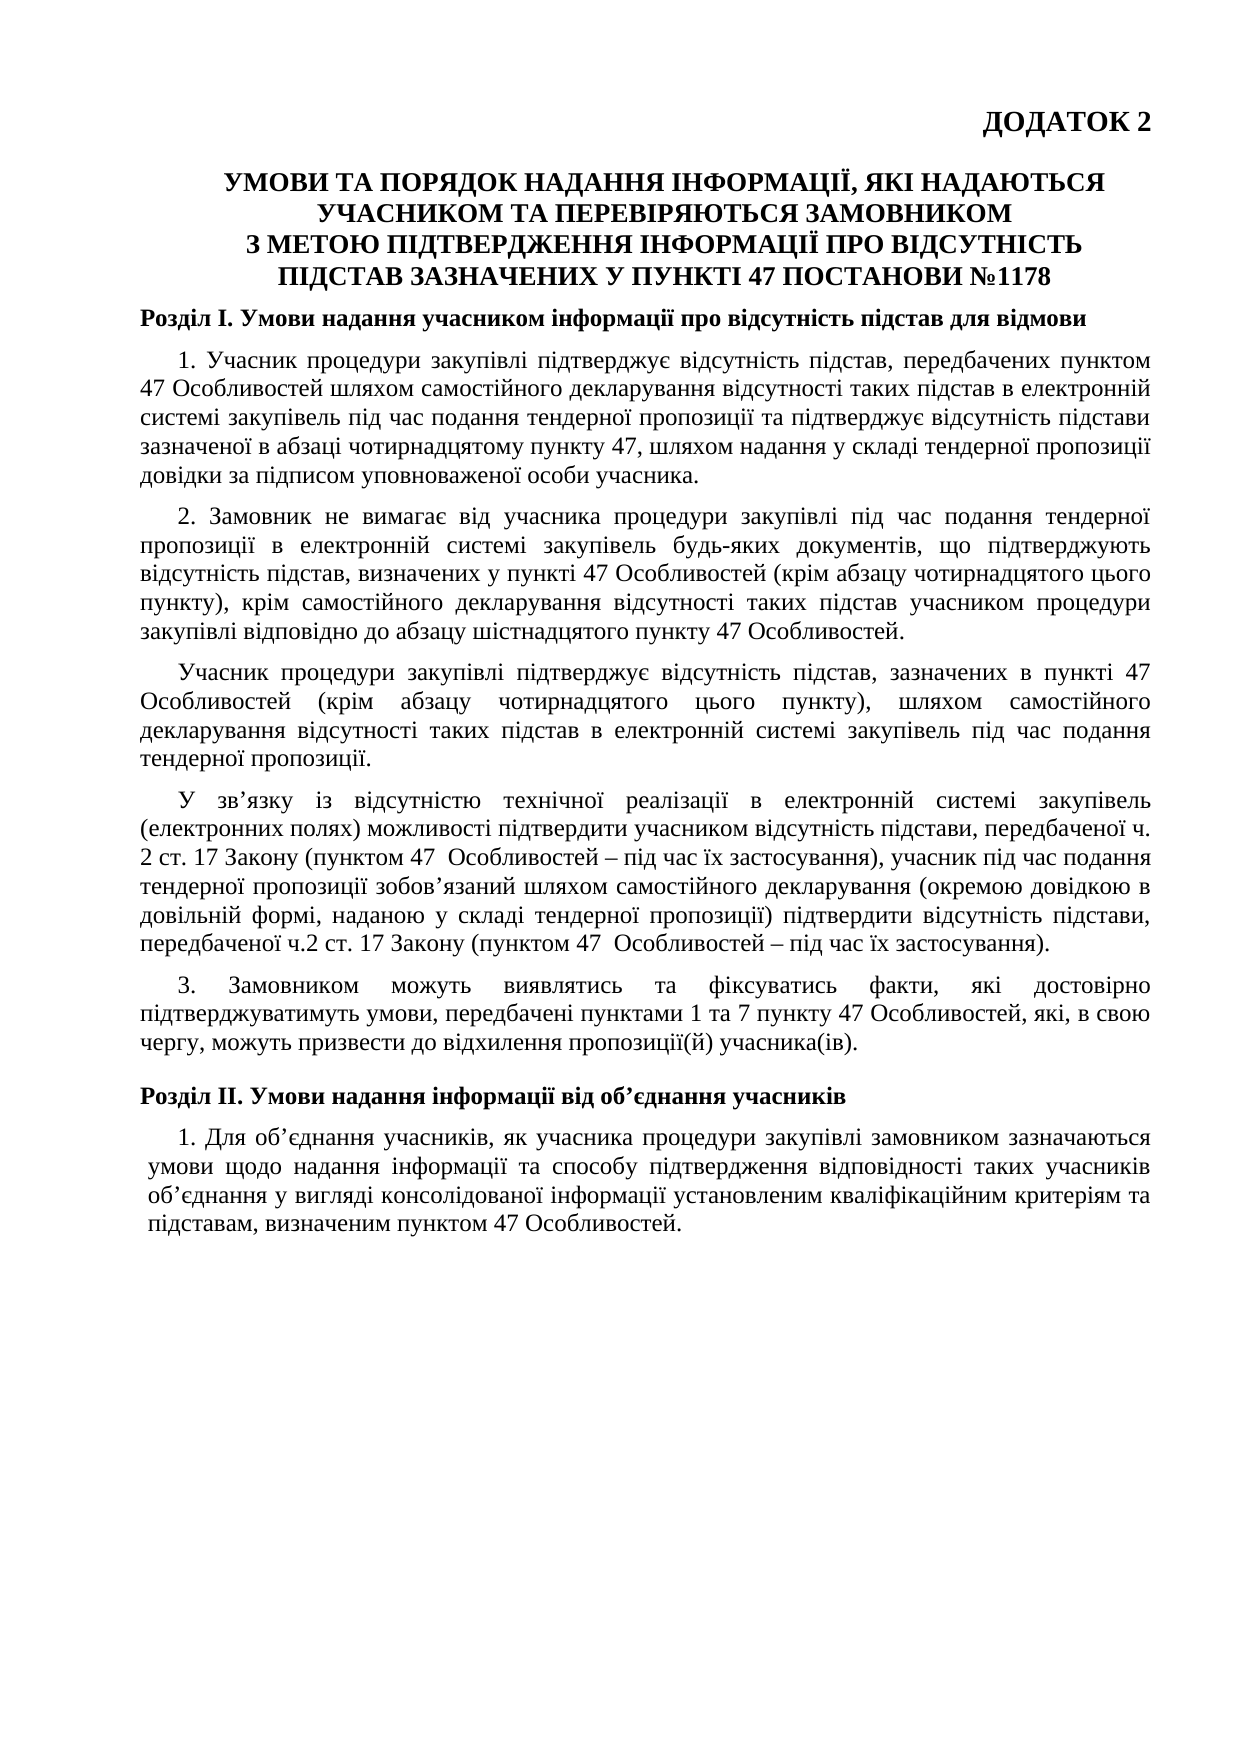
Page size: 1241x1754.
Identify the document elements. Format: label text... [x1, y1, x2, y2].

text 1. Для об’єднання учасників, як учасника процедури закупівлі замовником зазначаються умови щодо надання інформації та способу підтвердження відповідності таких учасників об’єднання у вигляді консолідованої інформації установленим кваліфікаційним критеріям та підставам, визначеним пунктом 47 Особливостей. [148, 1122, 1152, 1237]
text ПІДСТАВ ЗАЗНАЧЕНИХ У ПУНКТІ 47 ПОСТАНОВИ №1178 [177, 260, 1152, 291]
text 1. Учасник процедури закупівлі підтверджує відсутність підстав, передбачених пунктом 47 Особливостей шляхом самостійного декларування відсутності таких підстав в електронній системі закупівель під час подання тендерної пропозиції та підтверджує відсутність підстави зазначеної в абзаці чотирнадцятому пункту 47, шляхом надання у складі тендерної пропозиції довідки за підписом уповноваженої особи учасника. [140, 345, 1152, 488]
text Учасник процедури закупівлі підтверджує відсутність підстав, зазначених в пункті 47 Особливостей (крім абзацу чотирнадцятого цього пункту), шляхом самостійного декларування відсутності таких підстав в електронній системі закупівель під час подання тендерної пропозиції. [140, 657, 1152, 772]
text Розділ II. Умови надання інформації від об’єднання учасників [140, 1081, 1152, 1110]
text 3. Замовником можуть виявлятись та фіксуватись факти, які достовірно підтверджуватимуть умови, передбачені пунктами 1 та 7 пункту 47 Особливостей, які, в свою чергу, можуть призвести до відхилення пропозиції(й) учасника(ів). [140, 970, 1152, 1056]
text Розділ I. Умови надання учасником інформації про відсутність підстав для відмови [140, 303, 1152, 332]
text З МЕТОЮ ПІДТВЕРДЖЕННЯ ІНФОРМАЦІЇ ПРО ВІДСУТНІСТЬ [177, 229, 1152, 260]
text ДОДАТОК 2 [177, 104, 1152, 137]
text У зв’язку із відсутністю технічної реалізації в електронній системі закупівель (електронних полях) можливості підтвердити учасником відсутність підстави, передбаченої ч. 2 ст. 17 Закону (пунктом 47 Особливостей – під час їх застосування), учасник під час подання тендерної пропозиції зобов’язаний шляхом самостійного декларування (окремою довідкою в довільній формі, наданою у складі тендерної пропозиції) підтвердити відсутність підстави, передбаченої ч.2 ст. 17 Закону (пунктом 47 Особливостей – під час їх застосування). [140, 785, 1152, 957]
text 2. Замовник не вимагає від учасника процедури закупівлі під час подання тендерної пропозиції в електронній системі закупівель будь-яких документів, що підтверджують відсутність підстав, визначених у пункті 47 Особливостей (крім абзацу чотирнадцятого цього пункту), крім самостійного декларування відсутності таких підстав учасником процедури закупівлі відповідно до абзацу шістнадцятого пункту 47 Особливостей. [140, 501, 1152, 645]
text УМОВИ ТА ПОРЯДОК НАДАННЯ ІНФОРМАЦІЇ, ЯКІ НАДАЮТЬСЯ УЧАСНИКОМ ТА ПЕРЕВІРЯЮТЬСЯ ЗАМОВНИКОМ [177, 166, 1152, 229]
